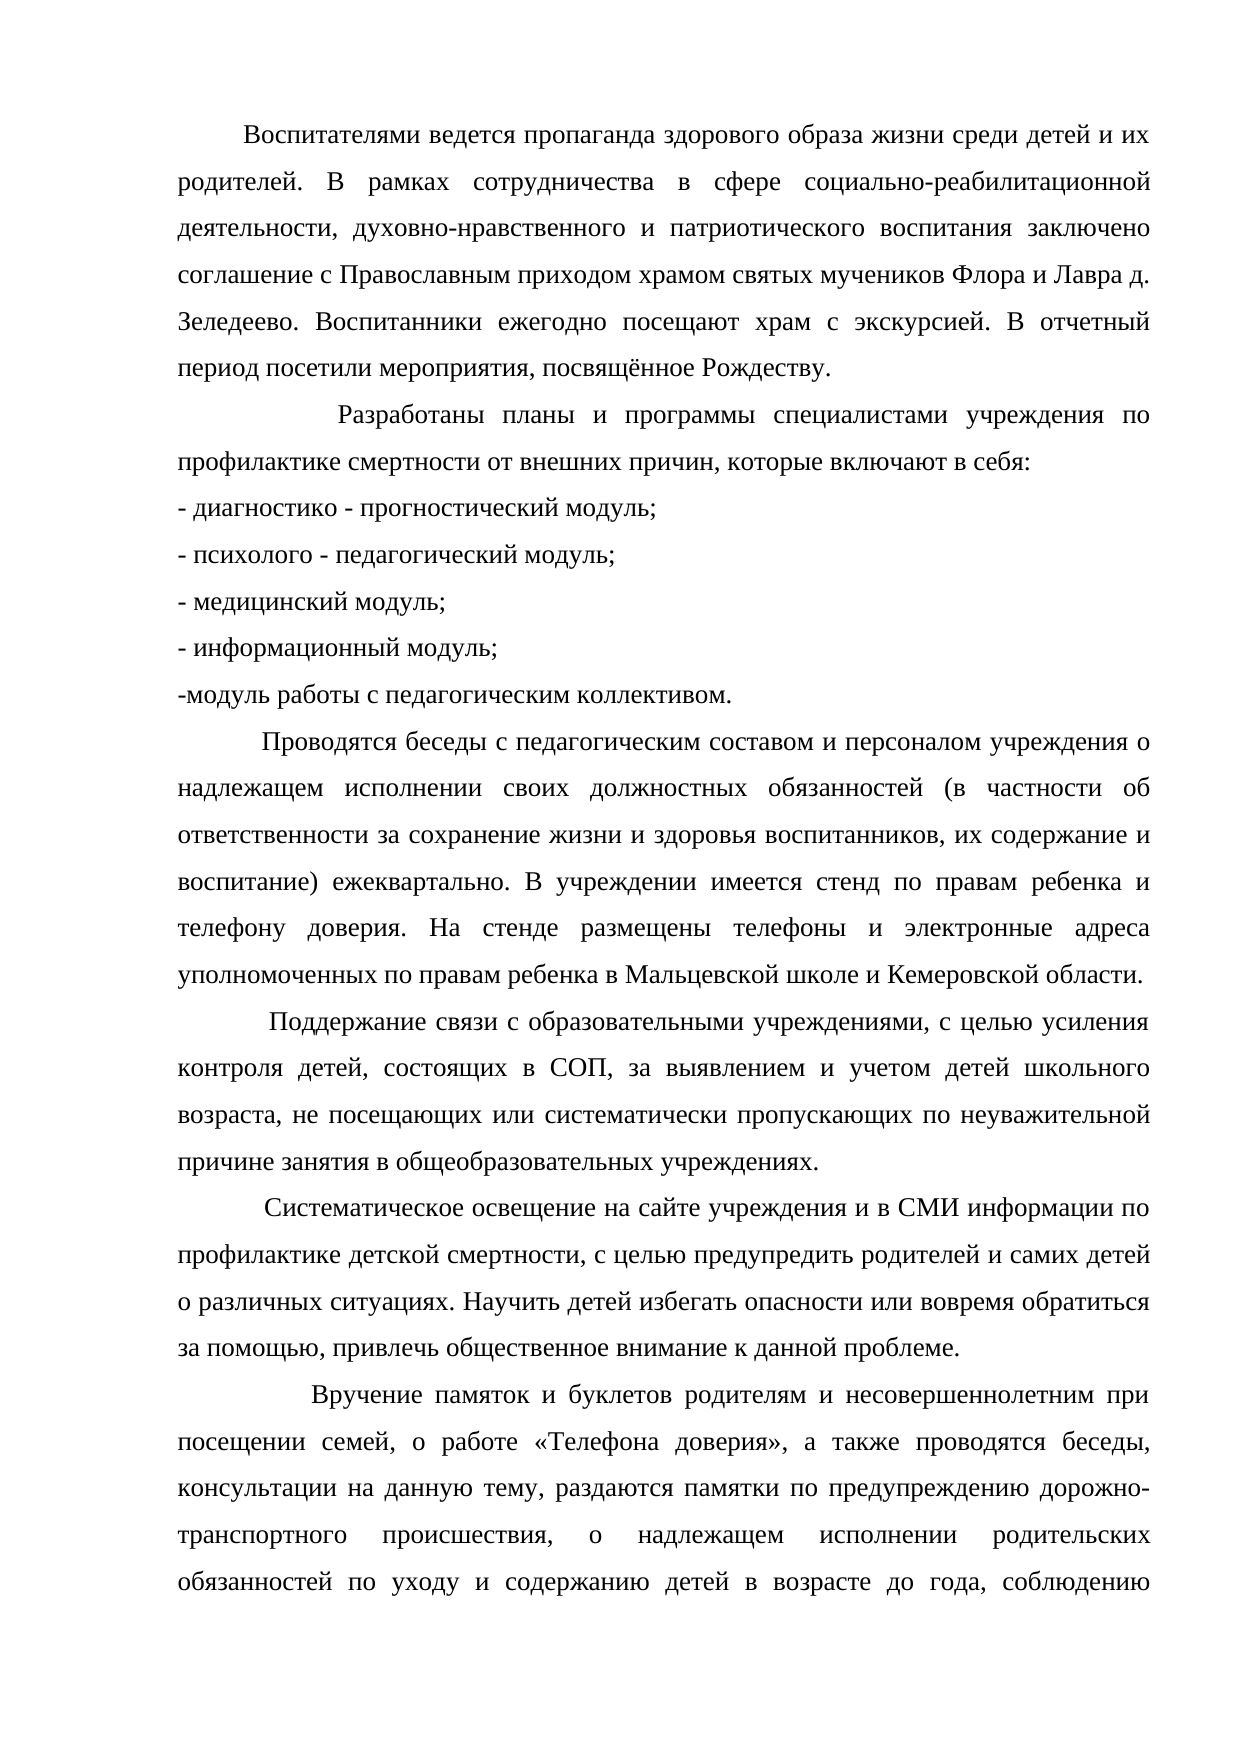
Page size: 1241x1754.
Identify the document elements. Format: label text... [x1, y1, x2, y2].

text Систематическое освещение на сайте учреждения и в СМИ информации по профилактике детской смертности, с целью предупредить родителей и самих детей о различных ситуациях. Научить детей избегать опасности или вовремя обратиться за помощью, привлечь общественное внимание к данной проблеме. [177, 1191, 1152, 1363]
text - информационный модуль; [177, 631, 1152, 663]
text Воспитателями ведется пропаганда здорового образа жизни среди детей и их родителей. В рамках сотрудничества в сфере социально-реабилитационной деятельности, духовно-нравственного и патриотического воспитания заключено соглашение с Православным приходом храмом святых мучеников Флора и Лавра д. Зеледеево. Воспитанники ежегодно посещают храм с экскурсией. В отчетный период посетили мероприятия, посвящённое Рождеству. [177, 118, 1152, 383]
text Поддержание связи с образовательными учреждениями, с целью усиления контроля детей, состоящих в СОП, за выявлением и учетом детей школьного возраста, не посещающих или систематически пропускающих по неуважительной причине занятия в общеобразовательных учреждениях. [177, 1005, 1152, 1176]
text - психолого - педагогический модуль; [177, 538, 1152, 569]
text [177, 1378, 1152, 1596]
text - медицинский модуль; [177, 585, 1152, 616]
text -модуль работы с педагогическим коллективом. [177, 678, 1152, 709]
text - диагностико - прогностический модуль; [177, 491, 1152, 523]
text Разработаны планы и программы специалистами учреждения по профилактике смертности от внешних причин, которые включают в себя: [177, 398, 1152, 476]
text Проводятся беседы с педагогическим составом и персоналом учреждения о надлежащем исполнении своих должностных обязанностей (в частности об ответственности за сохранение жизни и здоровья воспитанников, их содержание и воспитание) ежеквартально. В учреждении имеется стенд по правам ребенка и телефону доверия. На стенде размещены телефоны и электронные адреса уполномоченных по правам ребенка в Мальцевской школе и Кемеровской области. [177, 725, 1152, 989]
